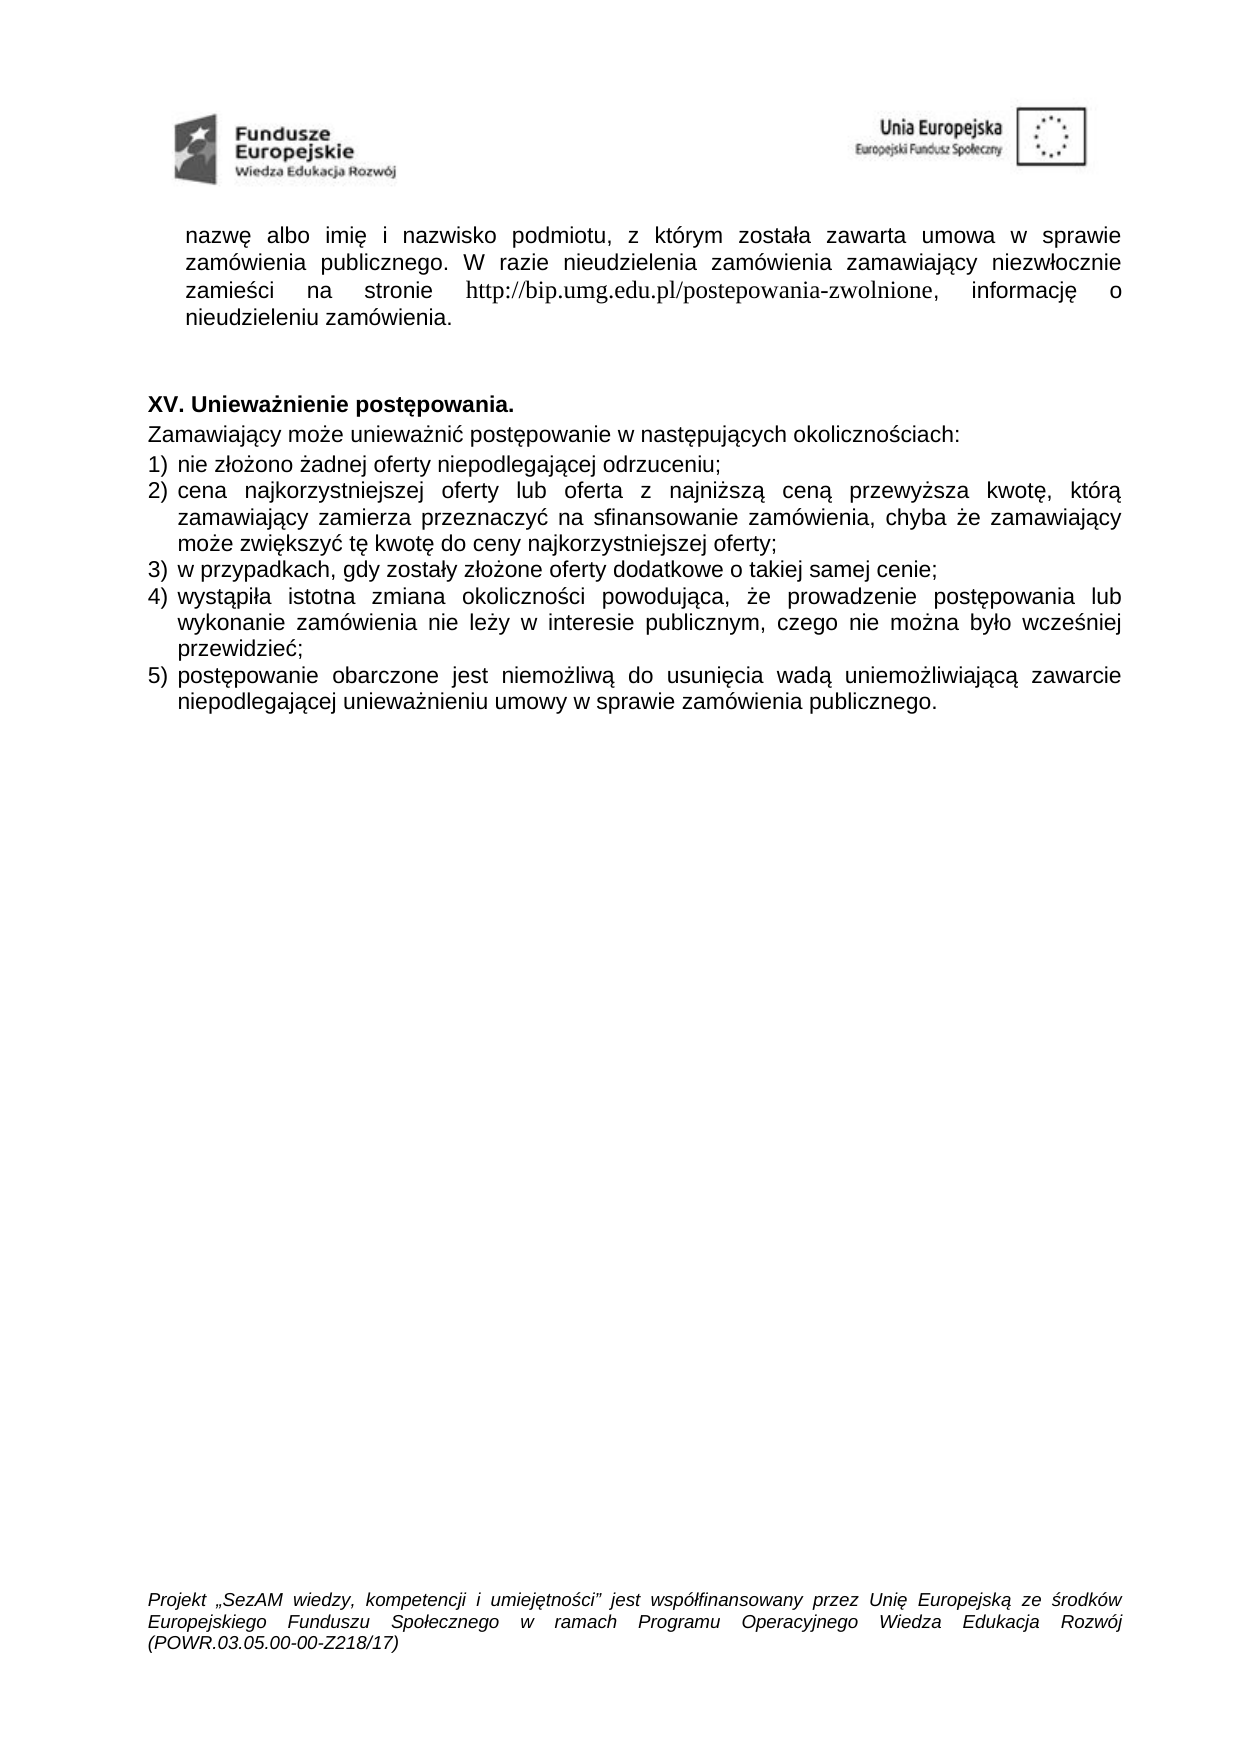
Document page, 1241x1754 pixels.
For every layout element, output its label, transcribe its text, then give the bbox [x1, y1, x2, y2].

list cena najkorzystniejszej oferty lub oferta z najniższą ceną przewyższa kwotę, którą zamawiający zamierza przeznaczyć na sfinansowanie zamówienia, chyba że zamawiający może zwiększyć tę kwotę do ceny najkorzystniejszej oferty; [148, 477, 1122, 556]
picture [147, 73, 1103, 223]
list wystąpiła istotna zmiana okoliczności powodująca, że prowadzenie postępowania lub wykonanie zamówienia nie leży w interesie publicznym, czego nie można było wcześniej przewidzieć; [148, 583, 1122, 662]
text XV. Unieważnienie postępowania. [148, 391, 1122, 417]
list nie złożono żadnej oferty niepodlegającej odrzuceniu; [148, 451, 1122, 477]
list postępowanie obarczone jest niemożliwą do usunięcia wadą uniemożliwiającą zawarcie niepodlegającej unieważnieniu umowy w sprawie zamówienia publicznego. [148, 662, 1122, 714]
list w przypadkach, gdy zostały złożone oferty dodatkowe o takiej samej cenie; [148, 556, 1122, 583]
text Zamawiający może unieważnić postępowanie w następujących okolicznościach: [148, 421, 1122, 447]
